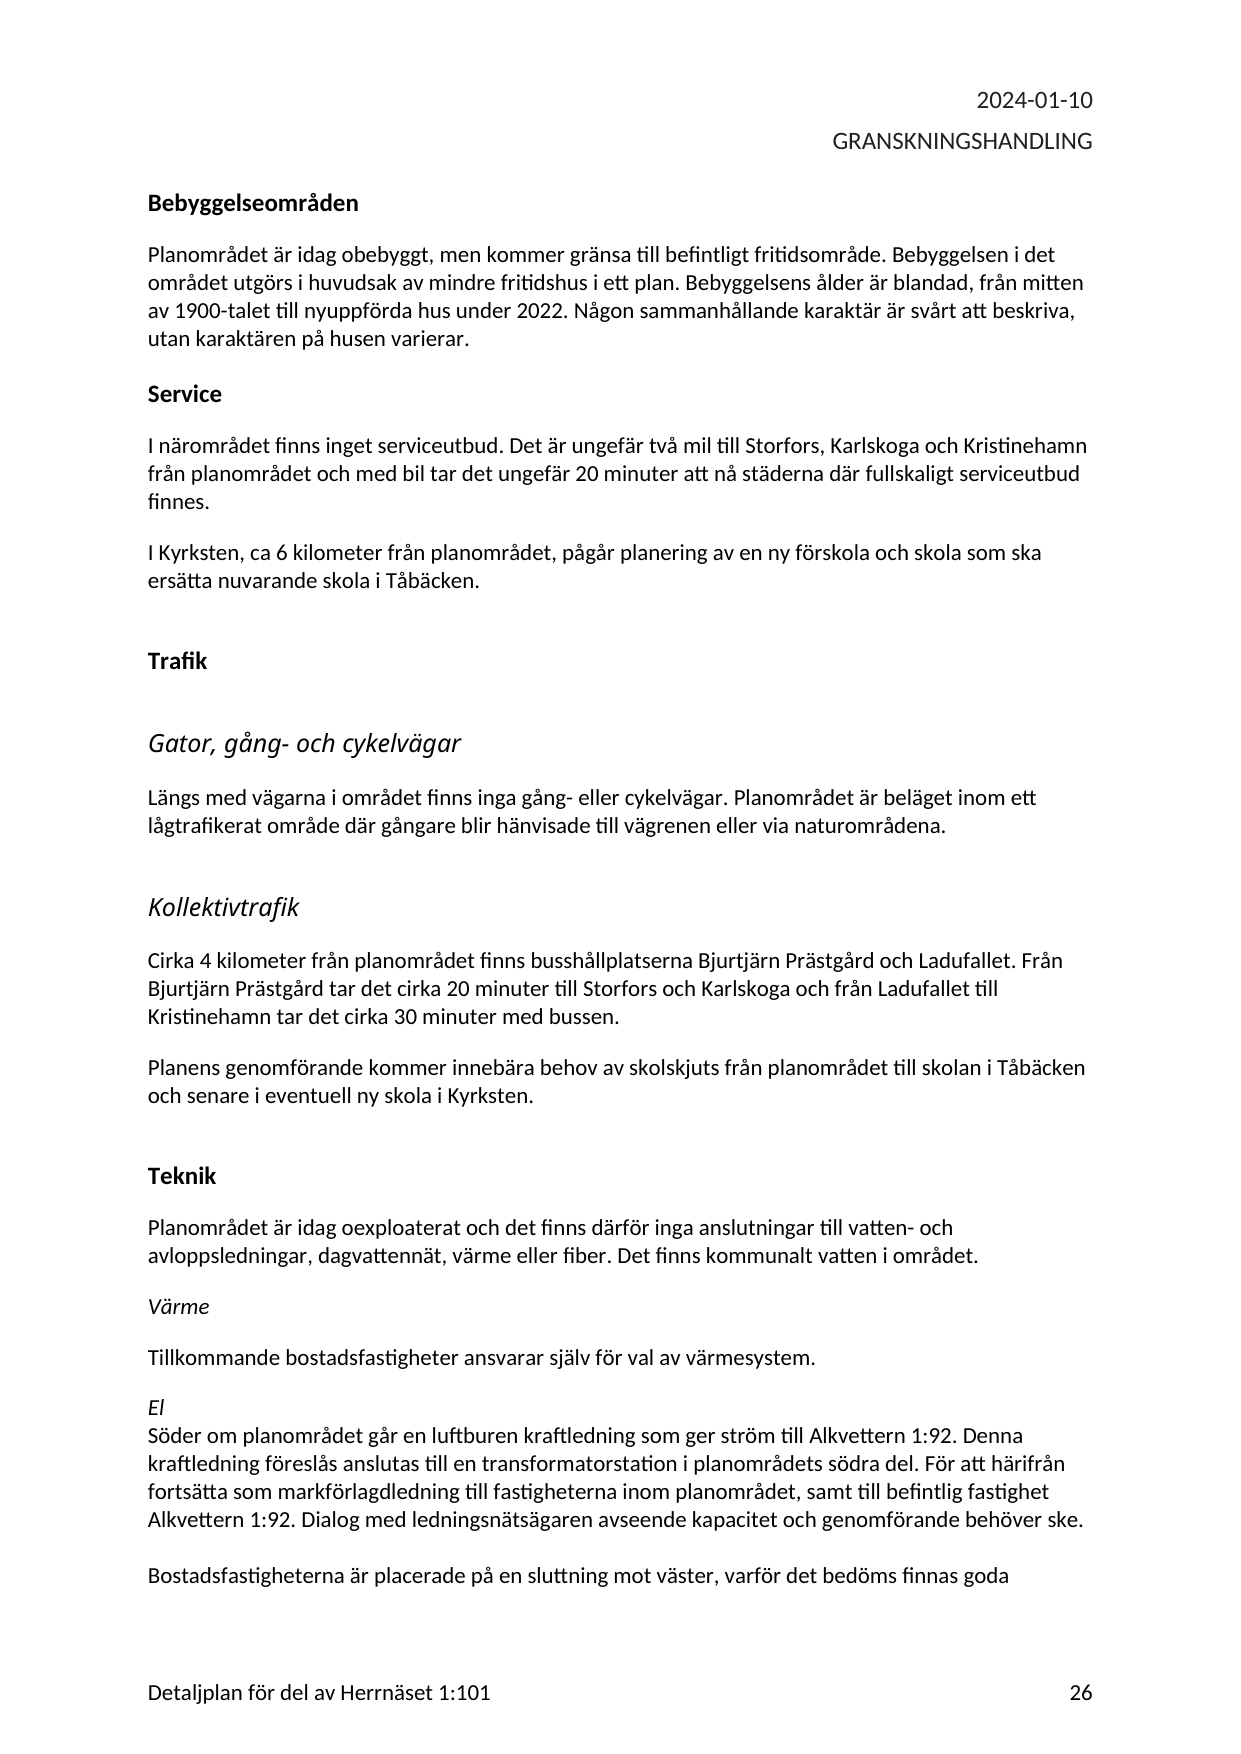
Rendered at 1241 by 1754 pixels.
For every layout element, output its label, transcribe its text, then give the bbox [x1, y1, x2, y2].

subtitle Trafik [148, 645, 1093, 675]
text Värme [148, 1292, 1093, 1320]
text Planområdet är idag oexploaterat och det finns därför inga anslutningar till vatten- och avloppsledningar, dagvattennät, värme eller fiber. Det finns kommunalt vatten i området. [148, 1213, 1093, 1269]
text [148, 1561, 1093, 1589]
text Planområdet är idag obebyggt, men kommer gränsa till befintligt fritidsområde. Bebyggelsen i det området utgörs i huvudsak av mindre fritidshus i ett plan. Bebyggelsens ålder är blandad, från mitten av 1900-talet till nyuppförda hus under 2022. Någon sammanhållande karaktär är svårt att beskriva, utan karaktären på husen varierar. [148, 240, 1093, 352]
text El [148, 1393, 1093, 1421]
subtitle Kollektivtrafik [148, 889, 1093, 924]
text Cirka 4 kilometer från planområdet finns busshållplatserna Bjurtjärn Prästgård och Ladufallet. Från Bjurtjärn Prästgård tar det cirka 20 minuter till Storfors och Karlskoga och från Ladufallet till Kristinehamn tar det cirka 30 minuter med bussen. [148, 946, 1093, 1030]
subtitle Service [148, 378, 1093, 408]
text Tillkommande bostadsfastigheter ansvarar själv för val av värmesystem. [148, 1343, 1093, 1371]
text I närområdet finns inget serviceutbud. Det är ungefär två mil till Storfors, Karlskoga och Kristinehamn från planområdet och med bil tar det ungefär 20 minuter att nå städerna där fullskaligt serviceutbud finnes. [148, 431, 1093, 515]
text Söder om planområdet går en luftburen kraftledning som ger ström till Alkvettern 1:92. Denna kraftledning föreslås anslutas till en transformatorstation i planområdets södra del. För att härifrån fortsätta som markförlagdledning till fastigheterna inom planområdet, samt till befintlig fastighet Alkvettern 1:92. Dialog med ledningsnätsägaren avseende kapacitet och genomförande behöver ske. [148, 1421, 1093, 1533]
text Längs med vägarna i området finns inga gång- eller cykelvägar. Planområdet är beläget inom ett lågtrafikerat område där gångare blir hänvisade till vägrenen eller via naturområdena. [148, 783, 1093, 839]
subtitle Teknik [148, 1160, 1093, 1190]
text Bebyggelseområden [148, 187, 1093, 218]
text Planens genomförande kommer innebära behov av skolskjuts från planområdet till skolan i Tåbäcken och senare i eventuell ny skola i Kyrksten. [148, 1053, 1093, 1109]
subtitle Gator, gång- och cykelvägar [148, 726, 1093, 760]
text I Kyrksten, ca 6 kilometer från planområdet, pågår planering av en ny förskola och skola som ska ersätta nuvarande skola i Tåbäcken. [148, 538, 1093, 594]
